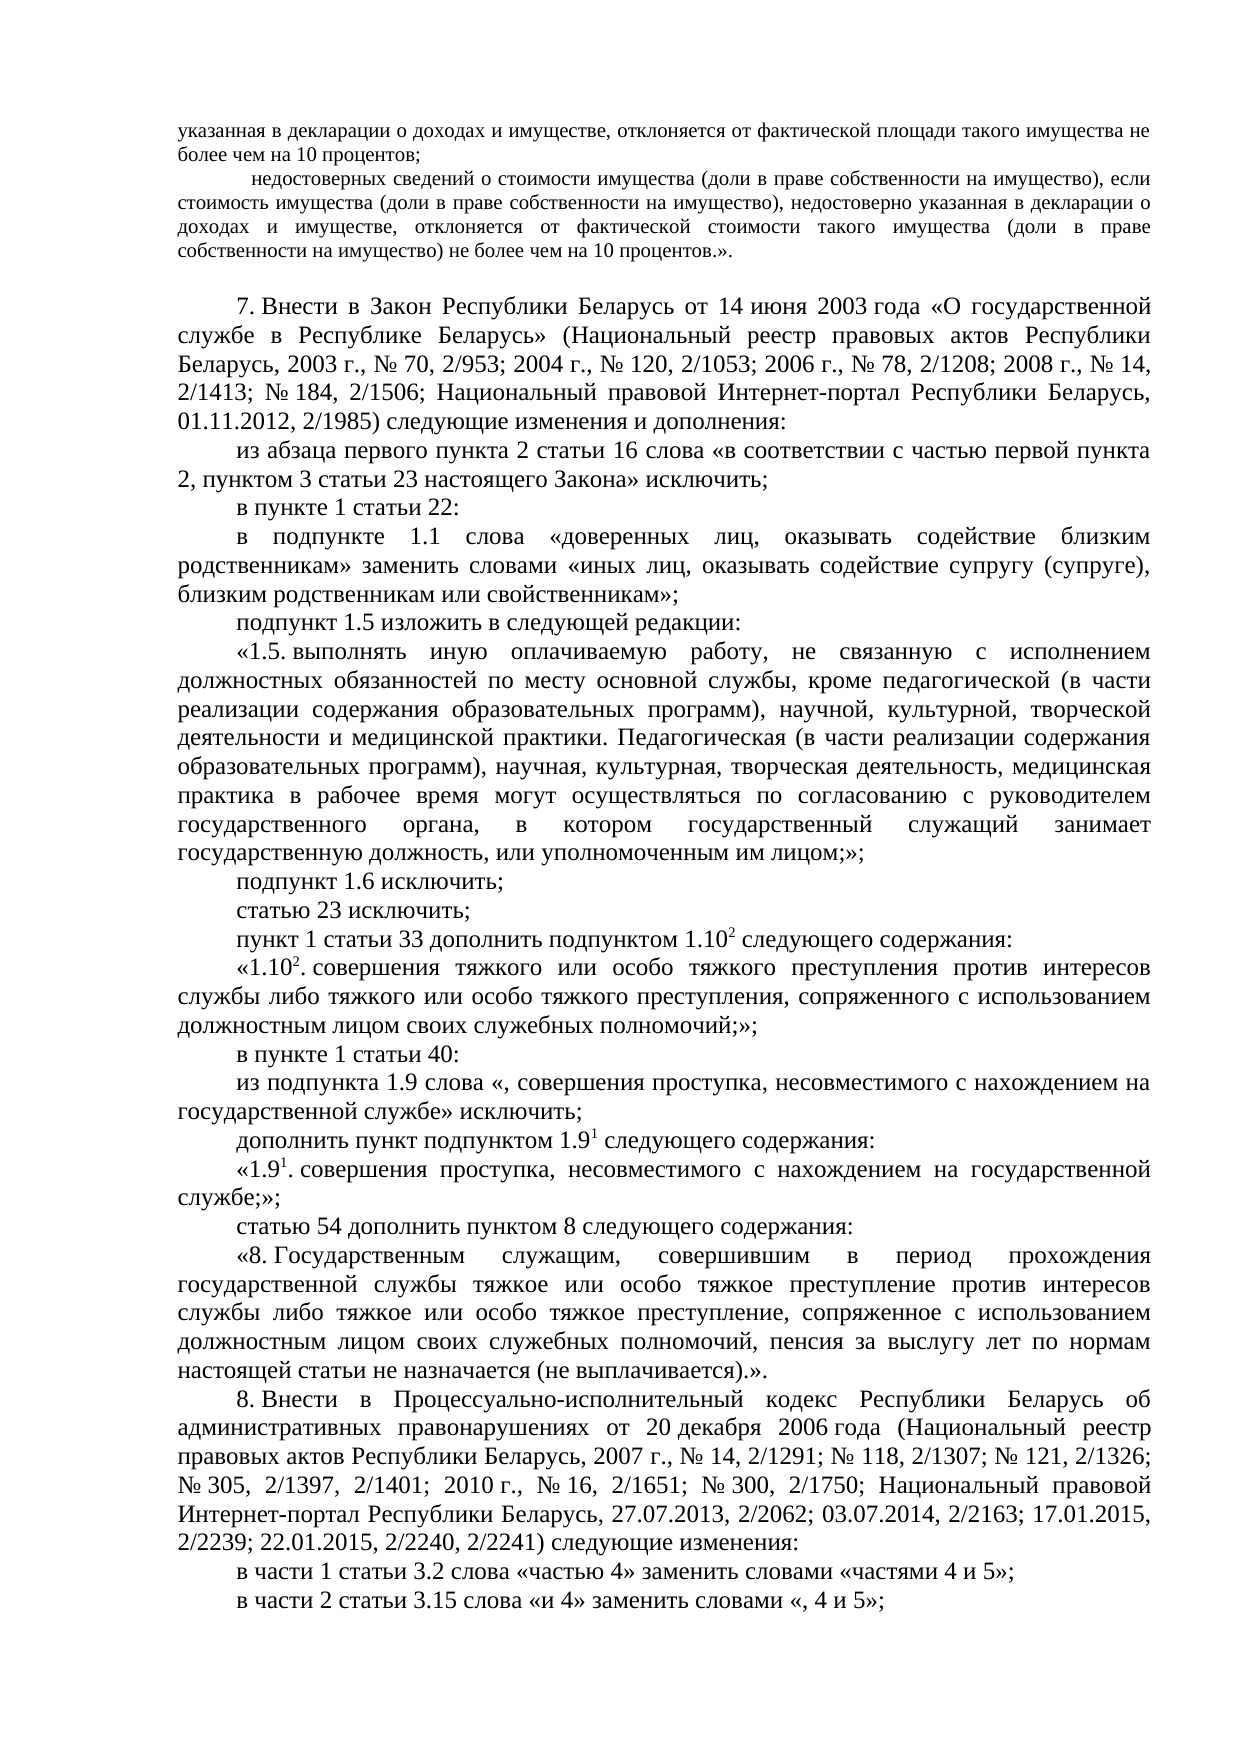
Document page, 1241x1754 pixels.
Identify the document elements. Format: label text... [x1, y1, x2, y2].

text недостоверных сведений о стоимости имущества (доли в праве собственности на имущество), если стоимость имущества (доли в праве собственности на имущество), недостоверно указанная в декларации о доходах и имуществе, отклоняется от фактической стоимости такого имущества (доли в праве собственности на имущество) не более чем на 10 процентов.». [177, 166, 1152, 262]
text в части 1 статьи 3.2 слова «частью 4» заменить словами «частями 4 и 5»; [177, 1556, 1152, 1585]
text 7. Внести в Закон Республики Беларусь от 14 июня 2003 года «О государственной службе в Республике Беларусь» (Национальный реестр правовых актов Республики Беларусь, 2003 г., № 70, 2/953; 2004 г., № 120, 2/1053; 2006 г., № 78, 2/1208; 2008 г., № 14, 2/1413; № 184, 2/1506; Национальный правовой Интернет-портал Республики Беларусь, 01.11.2012, 2/1985) следующие изменения и дополнения: [177, 291, 1152, 435]
text пункт 1 статьи 33 дополнить подпунктом 1.102 следующего содержания: [177, 924, 1152, 952]
text статью 23 исключить; [177, 895, 1152, 924]
text в пункте 1 статьи 22: [177, 492, 1152, 521]
text 8. Внести в Процессуально-исполнительный кодекс Республики Беларусь об административных правонарушениях от 20 декабря 2006 года (Национальный реестр правовых актов Республики Беларусь, 2007 г., № 14, 2/1291; № 118, 2/1307; № 121, 2/1326; № 305, 2/1397, 2/1401; 2010 г., № 16, 2/1651; № 300, 2/1750; Национальный правовой Интернет-портал Республики Беларусь, 27.07.2013, 2/2062; 03.07.2014, 2/2163; 17.01.2015, 2/2239; 22.01.2015, 2/2240, 2/2241) следующие изменения: [177, 1384, 1152, 1556]
text из абзаца первого пункта 2 статьи 16 слова «в соответствии с частью первой пункта 2, пунктом 3 статьи 23 настоящего Закона» исключить; [177, 435, 1152, 492]
text «8. Государственным служащим, совершившим в период прохождения государственной службы тяжкое или особо тяжкое преступление против интересов службы либо тяжкое или особо тяжкое преступление, сопряженное с использованием должностным лицом своих служебных полномочий, пенсия за выслугу лет по нормам настоящей статьи не назначается (не выплачивается).». [177, 1240, 1152, 1384]
text дополнить пункт подпунктом 1.91 следующего содержания: [177, 1125, 1152, 1154]
text из подпункта 1.9 слова «, совершения проступка, несовместимого с нахождением на государственной службе» исключить; [177, 1067, 1152, 1125]
text подпункт 1.6 исключить; [177, 866, 1152, 895]
text подпункт 1.5 изложить в следующей редакции: [177, 607, 1152, 636]
text в пункте 1 статьи 40: [177, 1039, 1152, 1067]
text «1.91. совершения проступка, несовместимого с нахождением на государственной службе;»; [177, 1154, 1152, 1211]
text статью 54 дополнить пунктом 8 следующего содержания: [177, 1211, 1152, 1240]
text в части 2 статьи 3.15 слова «и 4» заменить словами «, 4 и 5»; [177, 1585, 1152, 1614]
text в подпункте 1.1 слова «доверенных лиц, оказывать содействие близким родственникам» заменить словами «иных лиц, оказывать содействие супругу (супруге), близким родственникам или свойственникам»; [177, 521, 1152, 607]
text «1.102. совершения тяжкого или особо тяжкого преступления против интересов службы либо тяжкого или особо тяжкого преступления, сопряженного с использованием должностным лицом своих служебных полномочий;»; [177, 952, 1152, 1039]
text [177, 118, 1152, 166]
text «1.5. выполнять иную оплачиваемую работу, не связанную с исполнением должностных обязанностей по месту основной службы, кроме педагогической (в части реализации содержания образовательных программ), научной, культурной, творческой деятельности и медицинской практики. Педагогическая (в части реализации содержания образовательных программ), научная, культурная, творческая деятельность, медицинская практика в рабочее время могут осуществляться по согласованию с руководителем государственного органа, в котором государственный служащий занимает государственную должность, или уполномоченным им лицом;»; [177, 636, 1152, 866]
